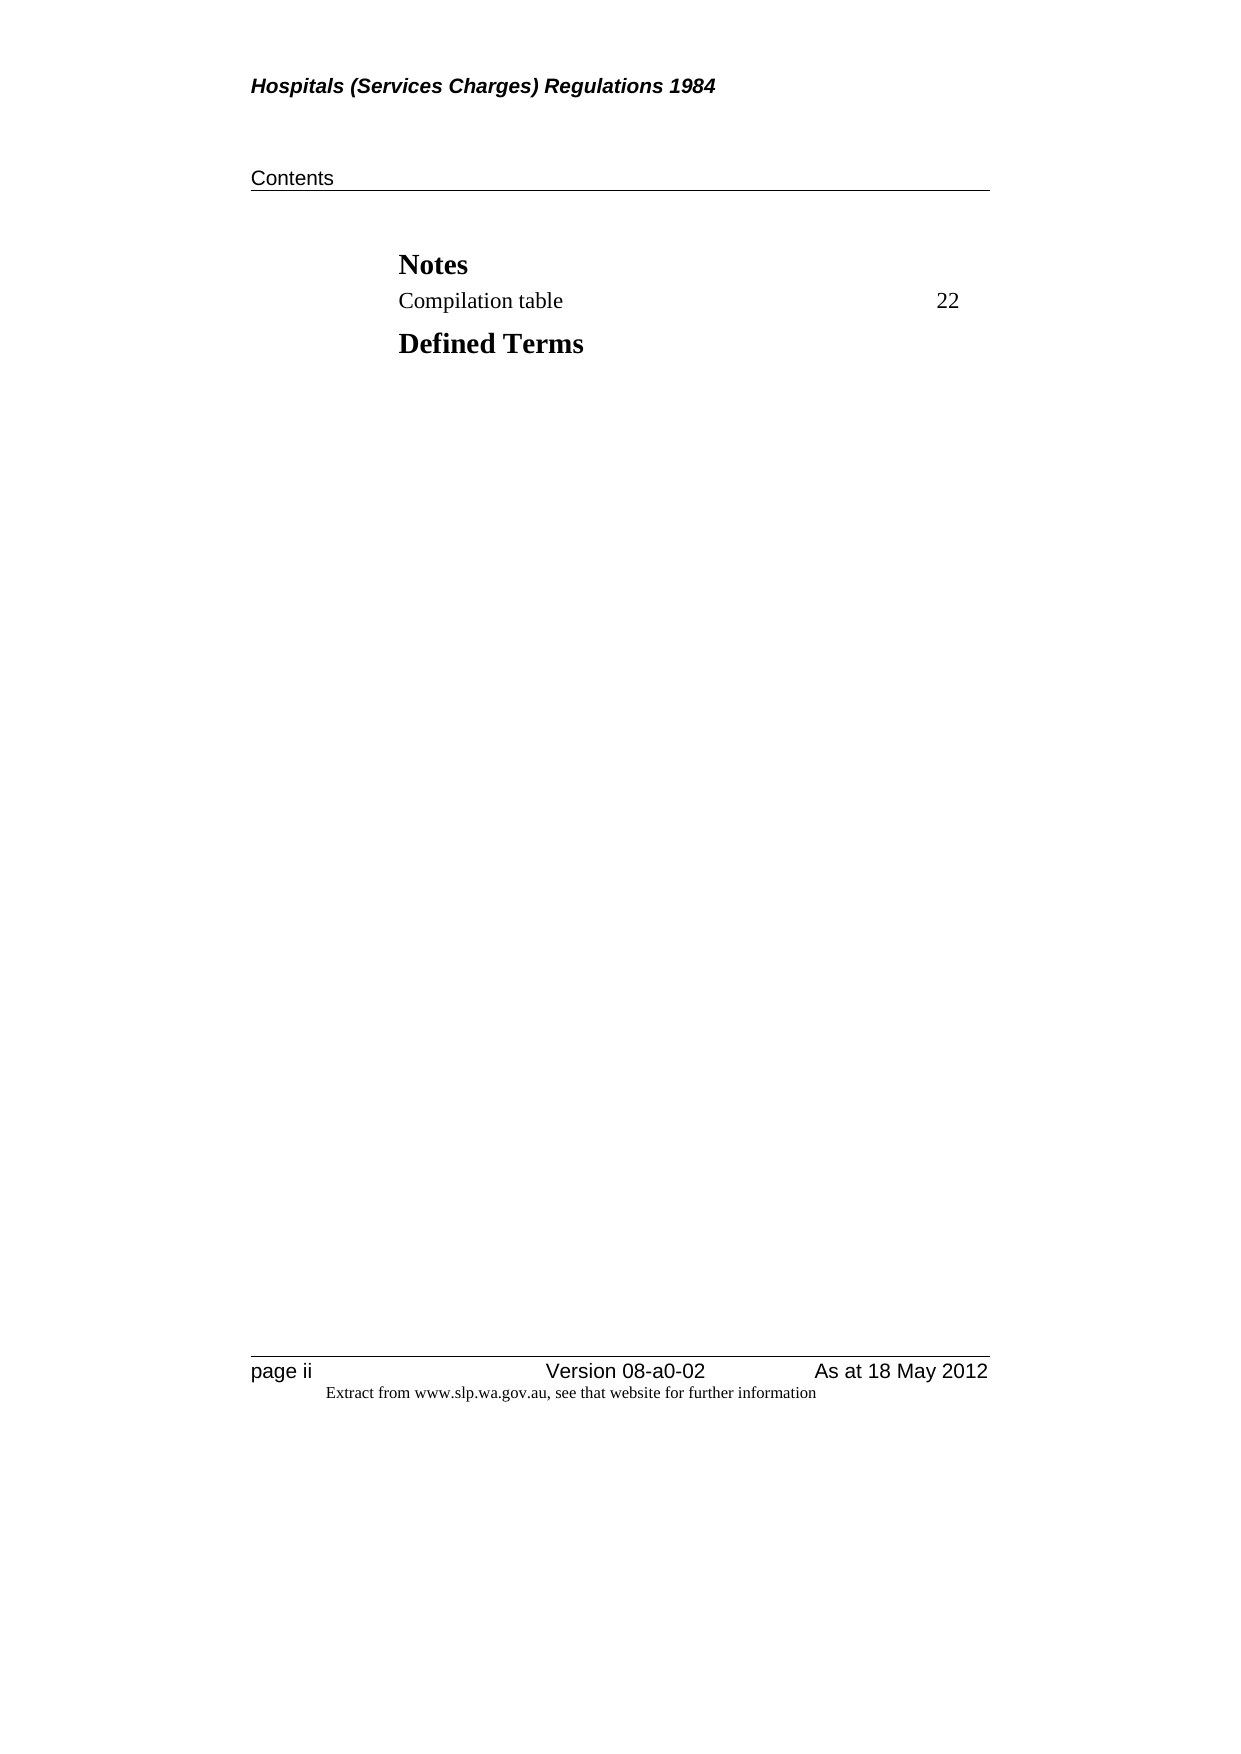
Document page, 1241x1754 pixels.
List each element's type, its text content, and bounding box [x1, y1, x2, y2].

text Notes [398, 247, 872, 281]
text Defined Terms [398, 326, 872, 360]
text Compilation table 22 [309, 287, 872, 314]
